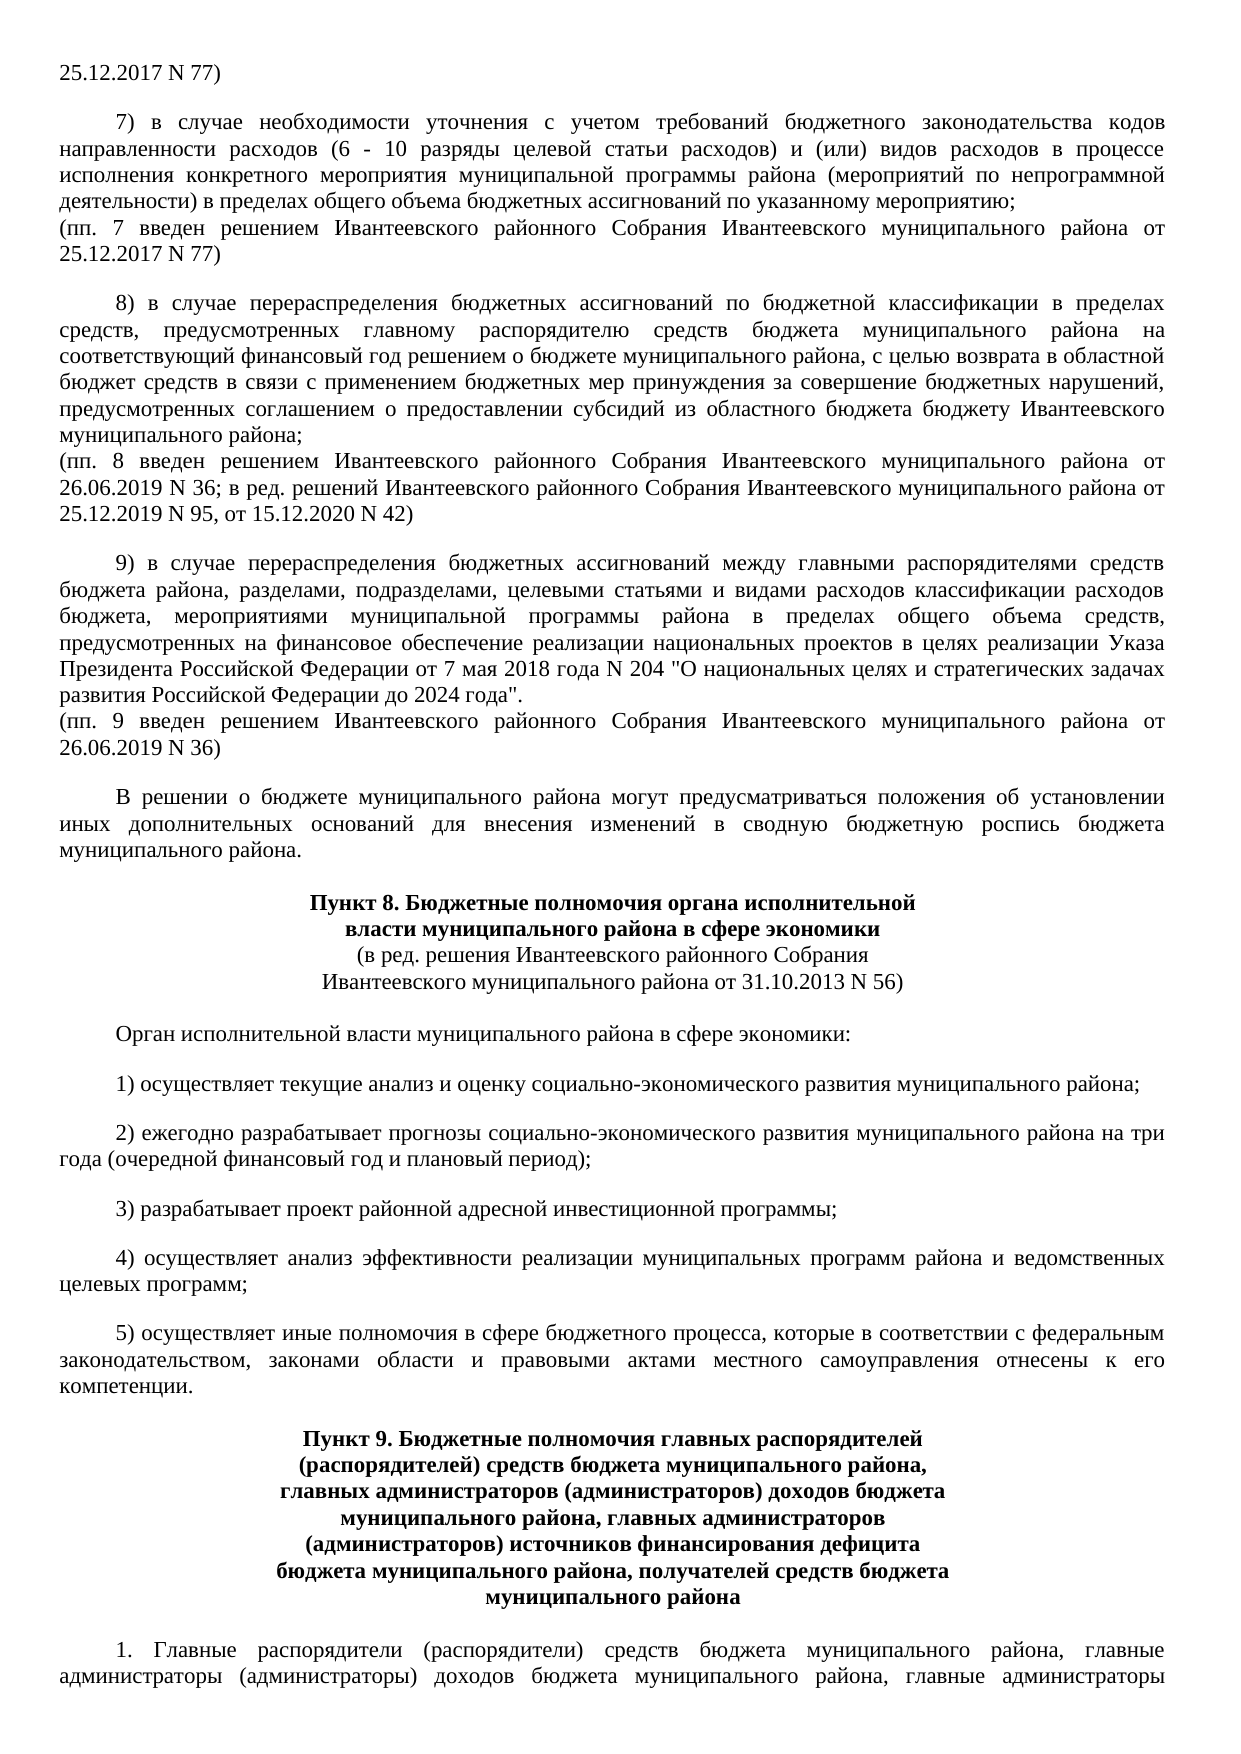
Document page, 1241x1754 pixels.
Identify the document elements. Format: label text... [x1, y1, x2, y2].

title власти муниципального района в сфере экономики [59, 915, 1167, 941]
text Ивантеевского муниципального района от 31.10.2013 N 56) [59, 968, 1167, 994]
text 1) осуществляет текущие анализ и оценку социально-экономического развития муниципального района; [59, 1070, 1167, 1096]
title Пункт 9. Бюджетные полномочия главных распорядителей [59, 1425, 1167, 1451]
text В решении о бюджете муниципального района могут предусматриваться положения об установлении иных дополнительных оснований для внесения изменений в сводную бюджетную роспись бюджета муниципального района. [59, 783, 1167, 862]
title (распорядителей) средств бюджета муниципального района, [59, 1451, 1167, 1478]
title (администраторов) источников финансирования дефицита [59, 1530, 1167, 1557]
text 8) в случае перераспределения бюджетных ассигнований по бюджетной классификации в пределах средств, предусмотренных главному распорядителю средств бюджета муниципального района на соответствующий финансовый год решением о бюджете муниципального района, с целью возврата в областной бюджет средств в связи с применением бюджетных мер принуждения за совершение бюджетных нарушений, предусмотренных соглашением о предоставлении субсидий из областного бюджета бюджету Ивантеевского муниципального района; [59, 289, 1167, 447]
title Пункт 8. Бюджетные полномочия органа исполнительной [59, 889, 1167, 915]
title муниципального района [59, 1583, 1167, 1609]
text 4) осуществляет анализ эффективности реализации муниципальных программ района и ведомственных целевых программ; [59, 1244, 1167, 1297]
text 2) ежегодно разрабатывает прогнозы социально-экономического развития муниципального района на три года (очередной финансовый год и плановый период); [59, 1119, 1167, 1172]
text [59, 1636, 1167, 1688]
text 9) в случае перераспределения бюджетных ассигнований между главными распорядителями средств бюджета района, разделами, подразделами, целевыми статьями и видами расходов классификации расходов бюджета, мероприятиями муниципальной программы района в пределах общего объема средств, предусмотренных на финансовое обеспечение реализации национальных проектов в целях реализации Указа Президента Российской Федерации от 7 мая 2018 года N 204 "О национальных целях и стратегических задачах развития Российской Федерации до 2024 года". [59, 549, 1167, 708]
text 5) осуществляет иные полномочия в сфере бюджетного процесса, которые в соответствии с федеральным законодательством, законами области и правовыми актами местного самоуправления отнесены к его компетенции. [59, 1319, 1167, 1398]
text (пп. 7 введен решением Ивантеевского районного Собрания Ивантеевского муниципального района от 25.12.2017 N 77) [59, 214, 1167, 266]
text 3) разрабатывает проект районной адресной инвестиционной программы; [59, 1194, 1167, 1221]
text (в ред. решения Ивантеевского районного Собрания [59, 941, 1167, 968]
text 7) в случае необходимости уточнения с учетом требований бюджетного законодательства кодов направленности расходов (6 - 10 разряды целевой статьи расходов) и (или) видов расходов в процессе исполнения конкретного мероприятия муниципальной программы района (мероприятий по непрограммной деятельности) в пределах общего объема бюджетных ассигнований по указанному мероприятию; [59, 108, 1167, 214]
text (пп. 9 введен решением Ивантеевского районного Собрания Ивантеевского муниципального района от 26.06.2019 N 36) [59, 708, 1167, 760]
title муниципального района, главных администраторов [59, 1504, 1167, 1530]
title главных администраторов (администраторов) доходов бюджета [59, 1478, 1167, 1504]
title бюджета муниципального района, получателей средств бюджета [59, 1557, 1167, 1583]
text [59, 59, 1167, 85]
text Орган исполнительной власти муниципального района в сфере экономики: [59, 1020, 1167, 1047]
text (пп. 8 введен решением Ивантеевского районного Собрания Ивантеевского муниципального района от 26.06.2019 N 36; в ред. решений Ивантеевского районного Собрания Ивантеевского муниципального района от 25.12.2019 N 95, от 15.12.2020 N 42) [59, 447, 1167, 527]
